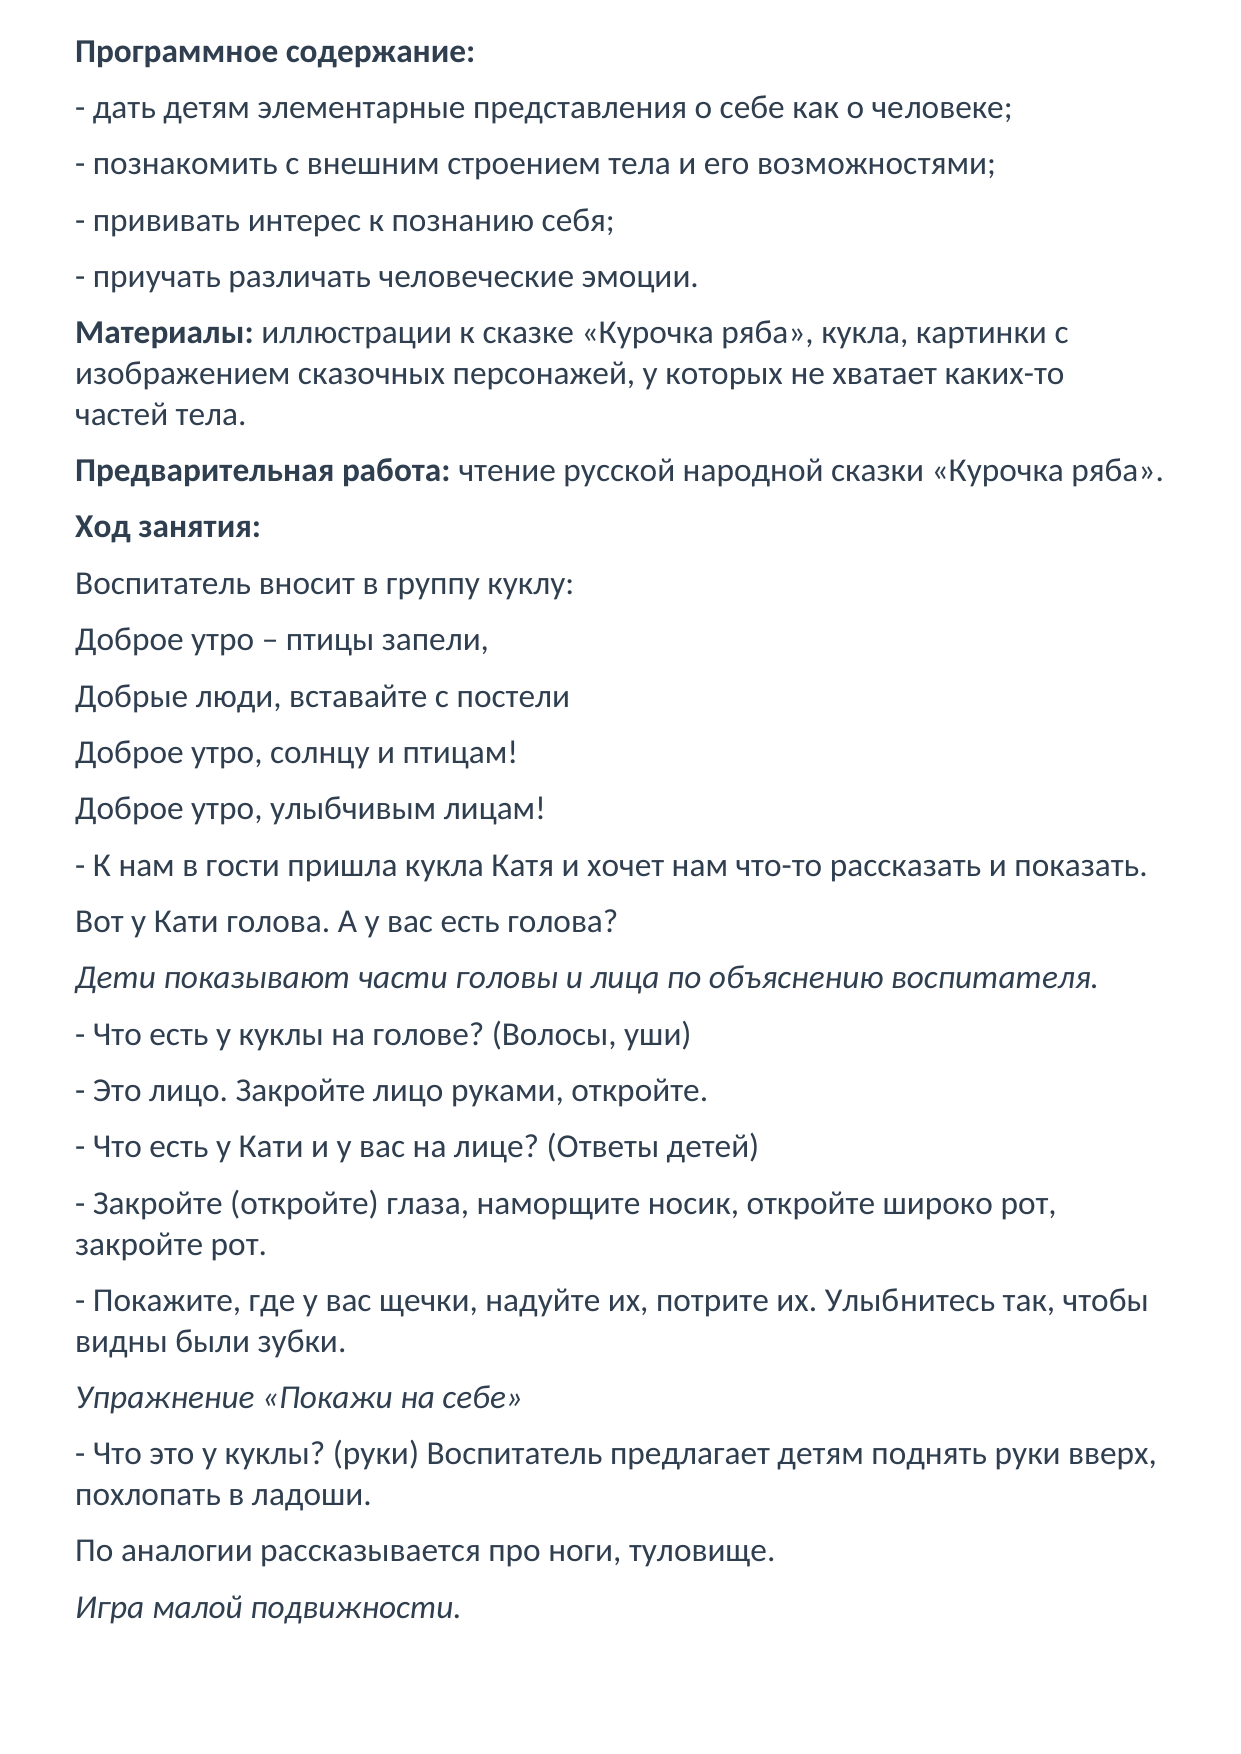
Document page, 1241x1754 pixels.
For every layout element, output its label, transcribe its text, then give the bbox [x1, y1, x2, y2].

text - Что есть у Кати и у вас на лице? (Ответы детей) [75, 1125, 1165, 1166]
text Игра малой подвижности. [75, 1586, 1165, 1626]
text - познакомить с внешним строением тела и его возможностями; [75, 142, 1165, 183]
text Вот у Кати голова. А у вас есть голова? [75, 900, 1165, 941]
text Программное содержание: [75, 29, 1165, 70]
text Доброе утро – птицы запели, [75, 618, 1165, 659]
text Доброе утро, улыбчивым лицам! [75, 787, 1165, 828]
text - приучать различать человеческие эмоции. [75, 255, 1165, 296]
text - прививать интерес к познанию себя; [75, 199, 1165, 239]
text Ход занятия: [75, 506, 1165, 546]
text Предварительная работа: чтение русской народной сказки «Курочка ряба». [75, 449, 1165, 490]
text Материалы: иллюстрации к сказке «Курочка ряба», кукла, картинки с изображением сказочных персонажей, у которых не хватает каких-то частей тела. [75, 311, 1165, 433]
text - Что это у куклы? (руки) Воспитатель предлагает детям поднять руки вверх, похлопать в ладоши. [75, 1432, 1165, 1514]
text - дать детям элементарные представления о себе как о человеке; [75, 86, 1165, 127]
text Доброе утро, солнцу и птицам! [75, 731, 1165, 772]
text Упражнение «Покажи на себе» [75, 1376, 1165, 1417]
text Дети показывают части головы и лица по объяснению воспитателя. [75, 956, 1165, 997]
text - Закройте (откройте) глаза, наморщите носик, откройте широко рот, закройте рот. [75, 1182, 1165, 1263]
text - Покажите, где у вас щечки, надуйте их, потрите их. Улыбнитесь так, чтобы видны были зубки. [75, 1279, 1165, 1360]
text По аналогии рассказывается про ноги, туловище. [75, 1529, 1165, 1570]
text - К нам в гости пришла кукла Катя и хочет нам что-то рассказать и показать. [75, 844, 1165, 884]
text - Это лицо. Закройте лицо руками, откройте. [75, 1069, 1165, 1110]
text - Что есть у куклы на голове? (Волосы, уши) [75, 1013, 1165, 1053]
text Добрые люди, вставайте с постели [75, 674, 1165, 715]
text Воспитатель вносит в группу куклу: [75, 562, 1165, 603]
